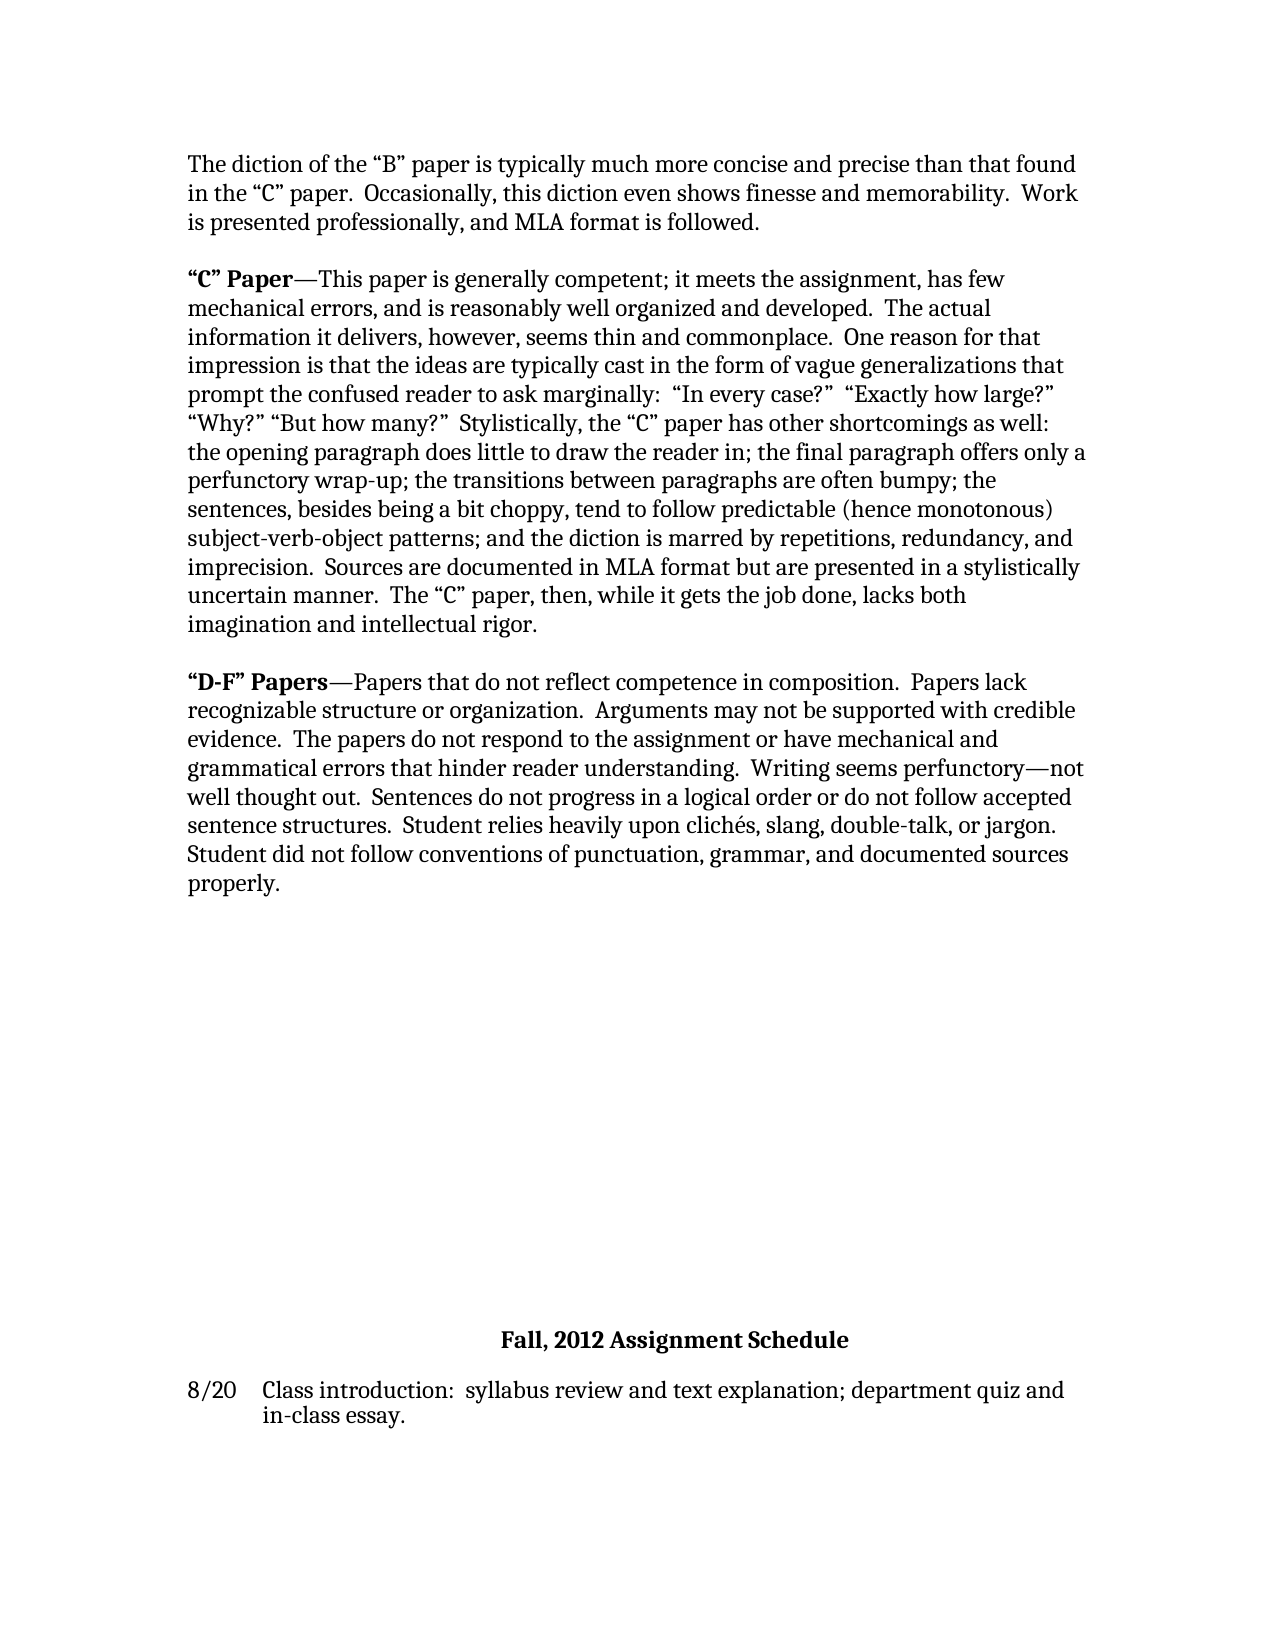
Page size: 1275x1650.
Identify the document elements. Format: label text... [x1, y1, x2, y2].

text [187, 150, 1087, 236]
text 8/20 Class introduction: syllabus review and text explanation; department quiz and in-class essay. [187, 1379, 1087, 1429]
text Fall, 2012 Assignment Schedule [262, 1329, 1087, 1354]
text “C” Paper—This paper is generally competent; it meets the assignment, has few mechanical errors, and is reasonably well organized and developed. The actual information it delivers, however, seems thin and commonplace. One reason for that impression is that the ideas are typically cast in the form of vague generalizations that prompt the confused reader to ask marginally: “In every case?” “Exactly how large?” “Why?” “But how many?” Stylistically, the “C” paper has other shortcomings as well: the opening paragraph does little to draw the reader in; the final paragraph offers only a perfunctory wrap-up; the transitions between paragraphs are often bumpy; the sentences, besides being a bit choppy, tend to follow predictable (hence monotonous) subject-verb-object patterns; and the diction is marred by repetitions, redundancy, and imprecision. Sources are documented in MLA format but are presented in a stylistically uncertain manner. The “C” paper, then, while it gets the job done, lacks both imagination and intellectual rigor. [187, 265, 1087, 639]
text “D-F” Papers—Papers that do not reflect competence in composition. Papers lack recognizable structure or organization. Arguments may not be supported with credible evidence. The papers do not respond to the assignment or have mechanical and grammatical errors that hinder reader understanding. Writing seems perfunctory—not well thought out. Sentences do not progress in a logical order or do not follow accepted sentence structures. Student relies heavily upon clichés, slang, double-talk, or jargon. Student did not follow conventions of punctuation, grammar, and documented sources properly. [187, 667, 1087, 897]
